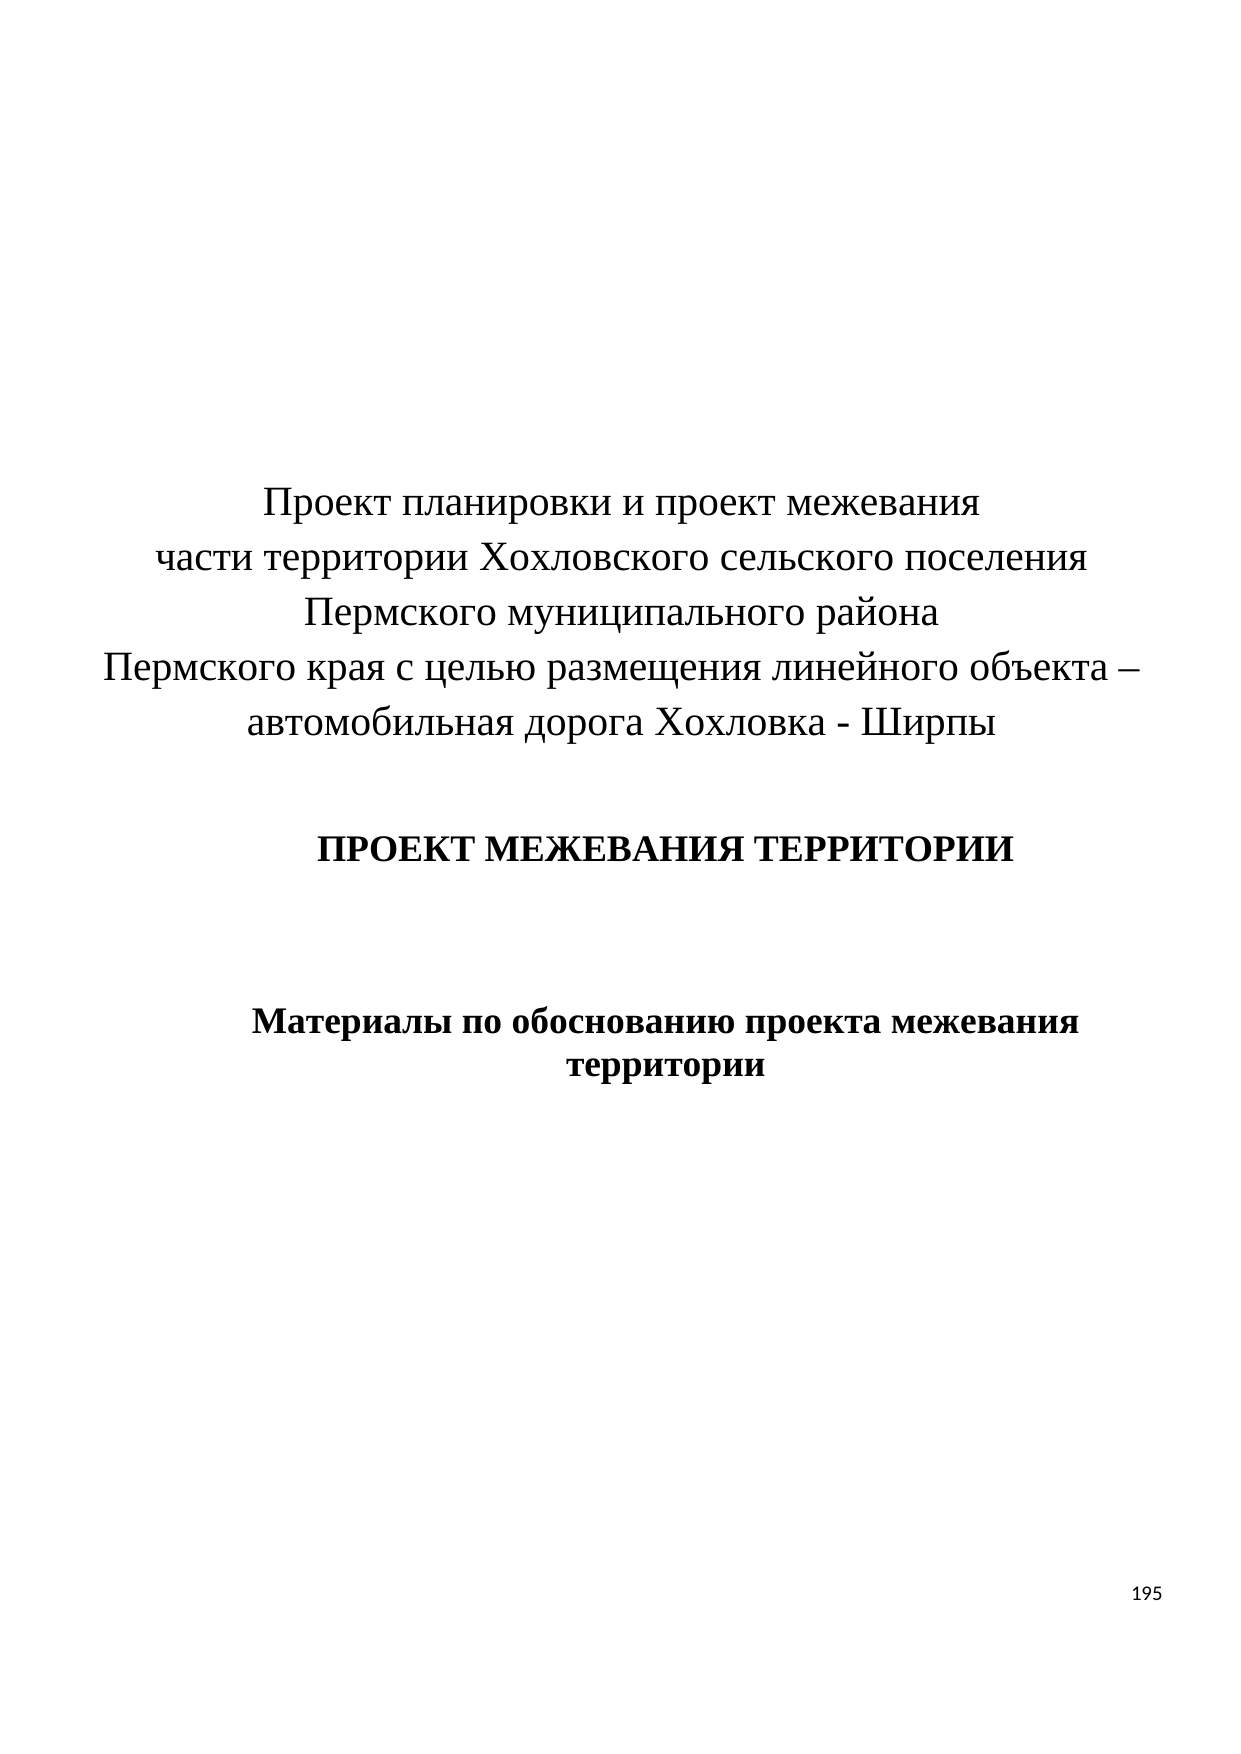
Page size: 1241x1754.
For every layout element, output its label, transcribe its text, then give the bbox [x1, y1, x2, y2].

text ПРОЕКТ МЕЖЕВАНИЯ ТЕРРИТОРИИ [169, 826, 1162, 869]
text Пермского муниципального района [36, 587, 1207, 634]
text части территории Хохловского сельского поселения [36, 531, 1207, 579]
text Материалы по обоснованию проекта межевания территории [169, 999, 1162, 1085]
text Пермского края с целью размещения линейного объекта – автомобильная дорога Хохловка - Ширпы [36, 642, 1207, 745]
text Проект планировки и проект межевания [36, 476, 1207, 524]
